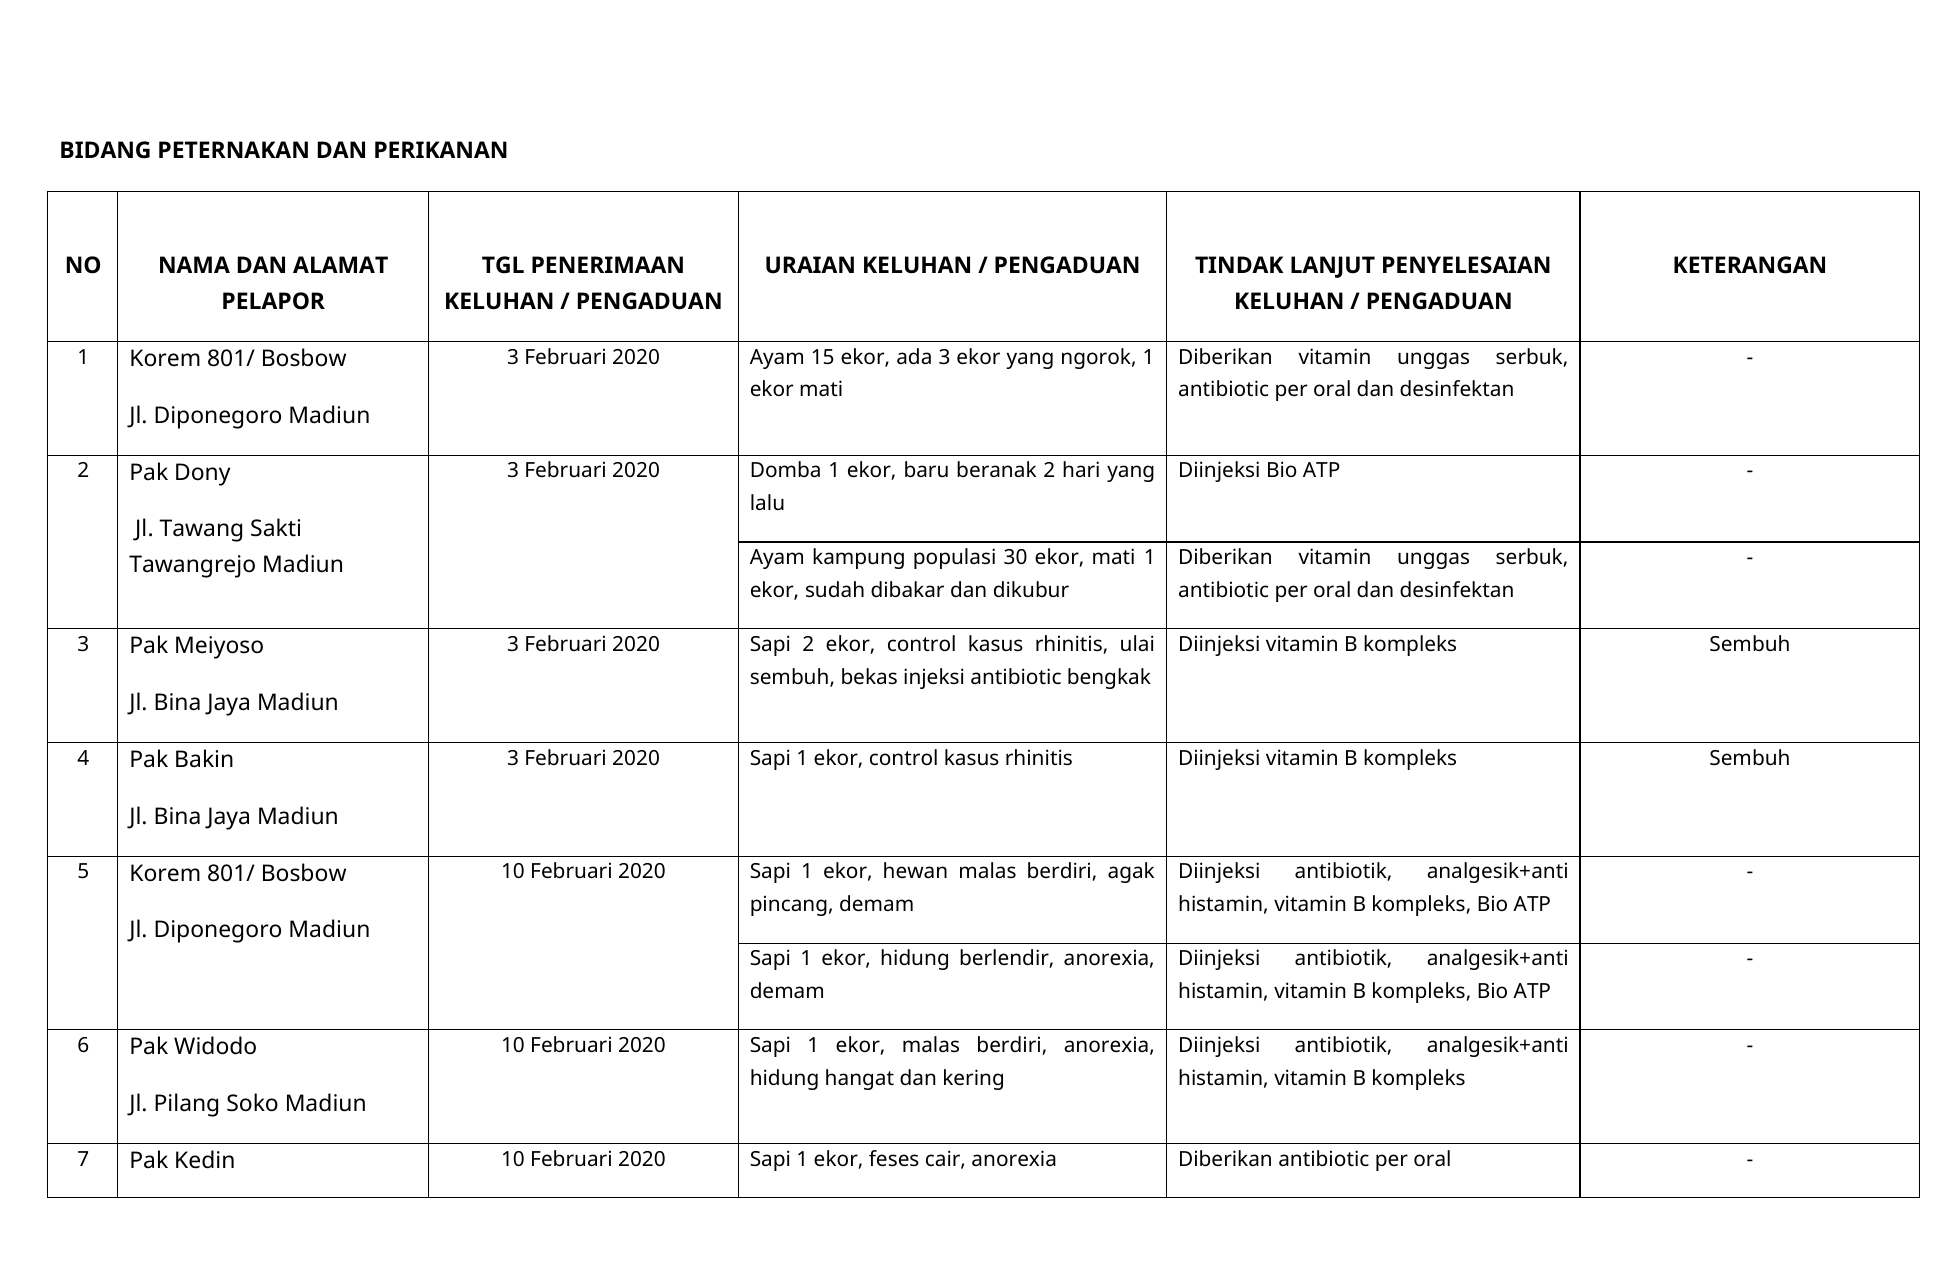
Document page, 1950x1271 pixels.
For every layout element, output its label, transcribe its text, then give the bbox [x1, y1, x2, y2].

table_cell Pak Bakin Jl. Bina Jaya Madiun [118, 743, 428, 856]
table_header TGL PENERIMAAN KELUHAN / PENGADUAN [429, 192, 738, 341]
table_cell Sapi 1 ekor, hidung berlendir, anorexia, demam [739, 944, 1166, 1029]
table_cell 1 [48, 342, 117, 454]
table_cell Korem 801/ Bosbow Jl. Diponegoro Madiun [118, 857, 428, 1029]
table_cell 3 Februari 2020 [429, 342, 738, 454]
table_cell Sapi 1 ekor, hewan malas berdiri, agak pincang, demam [739, 857, 1166, 942]
table_cell Diinjeksi vitamin B kompleks [1167, 743, 1579, 856]
table_header NO [48, 192, 117, 341]
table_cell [1167, 1030, 1579, 1143]
table_header KETERANGAN [1581, 192, 1919, 341]
table_cell Diberikan vitamin unggas serbuk, antibiotic per oral dan desinfektan [1167, 342, 1579, 454]
table_cell Sembuh [1581, 743, 1919, 856]
table_cell 3 Februari 2020 [429, 456, 738, 628]
table_cell Pak Widodo Jl. Pilang Soko Madiun [118, 1030, 428, 1143]
table_cell Ayam kampung populasi 30 ekor, mati 1 ekor, sudah dibakar dan dikubur [739, 543, 1166, 628]
table_cell - [1581, 1030, 1919, 1143]
table_cell Domba 1 ekor, baru beranak 2 hari yang lalu [739, 456, 1166, 541]
table_header TINDAK LANJUT PENYELESAIAN KELUHAN / PENGADUAN [1167, 192, 1579, 341]
table_cell Diinjeksi antibiotik, analgesik+anti histamin, vitamin B kompleks, Bio ATP [1167, 944, 1579, 1029]
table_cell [118, 1144, 428, 1197]
table_cell Diinjeksi antibiotik, analgesik+anti histamin, vitamin B kompleks, Bio ATP [1167, 857, 1579, 942]
table_cell 5 [48, 857, 117, 1029]
table_cell Pak Dony Jl. Tawang Sakti Tawangrejo Madiun [118, 456, 428, 628]
table_cell 3 Februari 2020 [429, 743, 738, 856]
table_cell Ayam 15 ekor, ada 3 ekor yang ngorok, 1 ekor mati [739, 342, 1166, 454]
table_cell 10 Februari 2020 [429, 857, 738, 1029]
table_cell Sapi 2 ekor, control kasus rhinitis, ulai sembuh, bekas injeksi antibiotic bengkak [739, 629, 1166, 742]
table_cell Sembuh [1581, 629, 1919, 742]
table_cell Diinjeksi Bio ATP [1167, 456, 1579, 541]
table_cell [739, 1144, 1166, 1197]
table_cell Sapi 1 ekor, malas berdiri, anorexia, hidung hangat dan kering [739, 1030, 1166, 1143]
table_cell Pak Meiyoso Jl. Bina Jaya Madiun [118, 629, 428, 742]
table_cell - [1581, 456, 1919, 541]
table_cell - [1581, 1144, 1919, 1197]
table_cell Diberikan vitamin unggas serbuk, antibiotic per oral dan desinfektan [1167, 543, 1579, 628]
table_cell 10 Februari 2020 [429, 1030, 738, 1143]
table_cell - [1581, 857, 1919, 942]
table_cell Korem 801/ Bosbow Jl. Diponegoro Madiun [118, 342, 428, 454]
table_cell 6 [48, 1030, 117, 1143]
table_header NAMA DAN ALAMAT PELAPOR [118, 192, 428, 341]
table_cell 3 [48, 629, 117, 742]
table_cell Diinjeksi vitamin B kompleks [1167, 629, 1579, 742]
table_cell - [1581, 944, 1919, 1029]
text BIDANG PETERNAKAN DAN PERIKANAN [59, 134, 1861, 166]
table_cell 10 Februari 2020 [429, 1144, 738, 1197]
table_cell 3 Februari 2020 [429, 629, 738, 742]
table_cell - [1581, 342, 1919, 454]
table_cell Sapi 1 ekor, control kasus rhinitis [739, 743, 1166, 856]
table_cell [1167, 1144, 1579, 1197]
table_cell 7 [48, 1144, 117, 1197]
table_header URAIAN KELUHAN / PENGADUAN [739, 192, 1166, 341]
table_cell 4 [48, 743, 117, 856]
table_cell 2 [48, 456, 117, 628]
table_cell - [1581, 543, 1919, 628]
